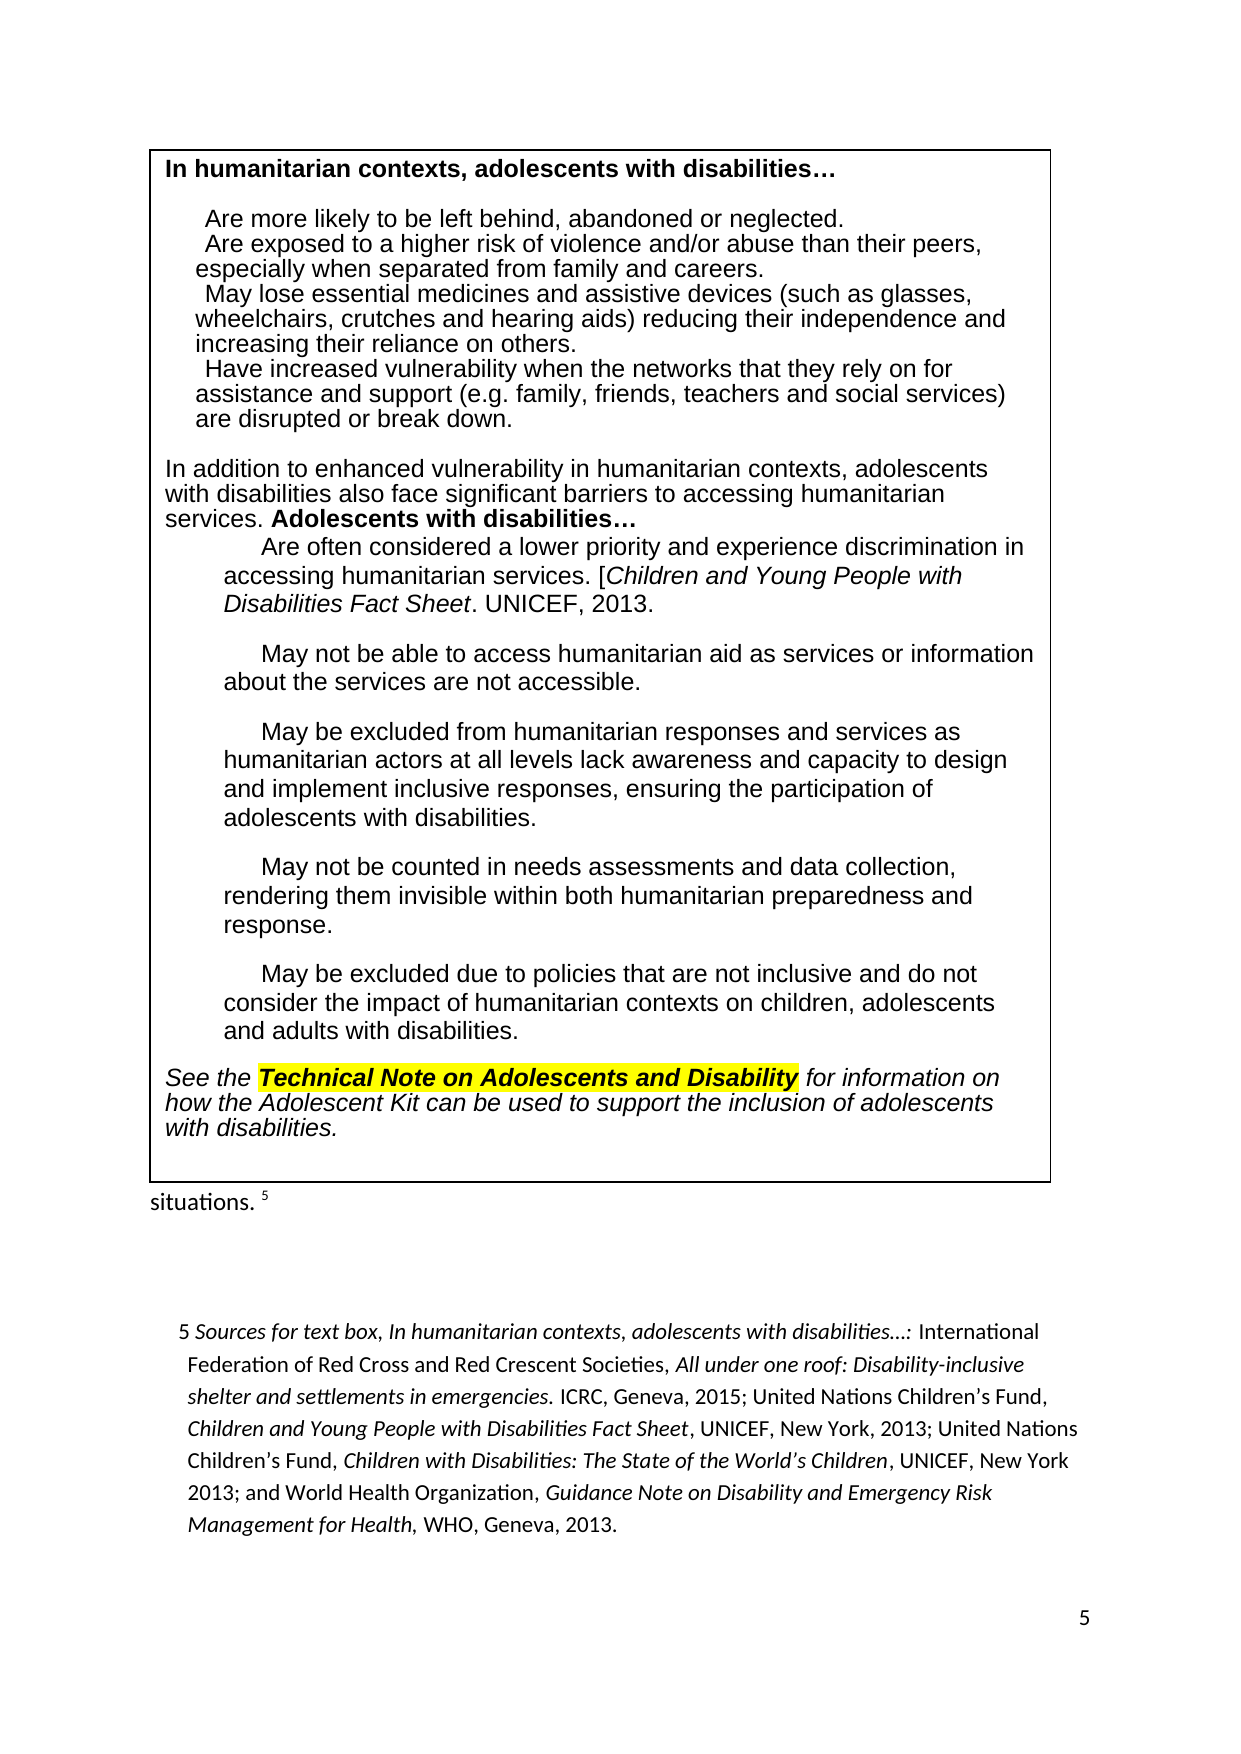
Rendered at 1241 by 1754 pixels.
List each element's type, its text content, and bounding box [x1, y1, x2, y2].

text Adolescents with disabilities experience higher risk and vulnerability in humanitarian situations. In disasters, the mortality rate for all persons with disabilities is significantly higher than the rest of the population (e.g. in the earthquake and tsunami in Japan in 2011, the mortality rate for persons with disabilities was twice that of those without disabilities). Adolescents with disabilities are also often excluded from accessing support in humanitarian situations. [150, 150, 1090, 1217]
